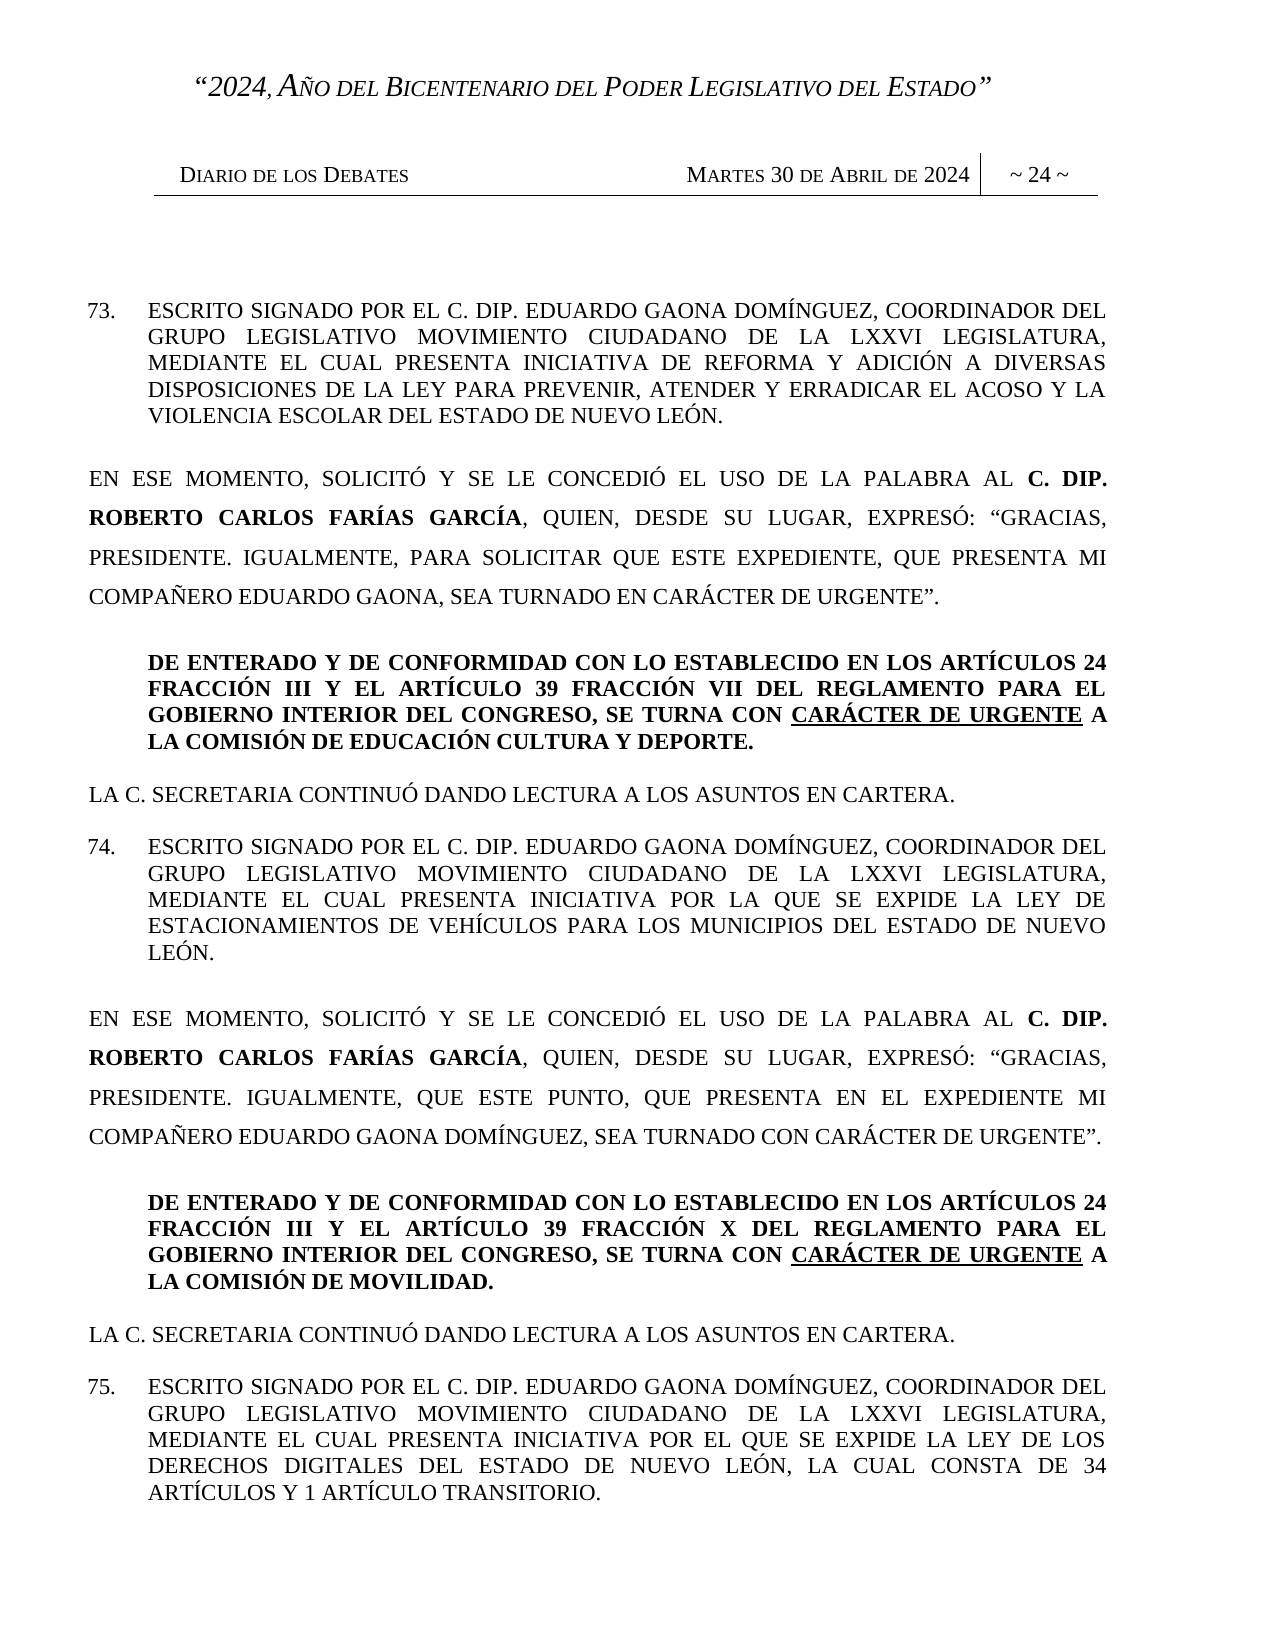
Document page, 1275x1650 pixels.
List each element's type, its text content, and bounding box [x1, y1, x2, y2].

text EN ESE MOMENTO, SOLICITÓ Y SE LE CONCEDIÓ EL USO DE LA PALABRA AL C. DIP. ROBERTO CARLOS FARÍAS GARCÍA, QUIEN, DESDE SU LUGAR, EXPRESÓ: “GRACIAS, PRESIDENTE. IGUALMENTE, PARA SOLICITAR QUE ESTE EXPEDIENTE, QUE PRESENTA MI COMPAÑERO EDUARDO GAONA, SEA TURNADO EN CARÁCTER DE URGENTE”. [89, 464, 1107, 609]
list ESCRITO SIGNADO POR EL C. DIP. EDUARDO GAONA DOMÍNGUEZ, COORDINADOR DEL GRUPO LEGISLATIVO MOVIMIENTO CIUDADANO DE LA LXXVI LEGISLATURA, MEDIANTE EL CUAL PRESENTA INICIATIVA POR LA QUE SE EXPIDE LA LEY DE ESTACIONAMIENTOS DE VEHÍCULOS PARA LOS MUNICIPIOS DEL ESTADO DE NUEVO LEÓN. [87, 833, 1107, 965]
text DE ENTERADO Y DE CONFORMIDAD CON LO ESTABLECIDO EN LOS ARTÍCULOS 24 FRACCIÓN III Y EL ARTÍCULO 39 FRACCIÓN VII DEL REGLAMENTO PARA EL GOBIERNO INTERIOR DEL CONGRESO, SE TURNA CON CARÁCTER DE URGENTE A LA COMISIÓN DE EDUCACIÓN CULTURA Y DEPORTE. [148, 649, 1107, 754]
text LA C. SECRETARIA CONTINUÓ DANDO LECTURA A LOS ASUNTOS EN CARTERA. [89, 1321, 1107, 1347]
list ESCRITO SIGNADO POR EL C. DIP. EDUARDO GAONA DOMÍNGUEZ, COORDINADOR DEL GRUPO LEGISLATIVO MOVIMIENTO CIUDADANO DE LA LXXVI LEGISLATURA, MEDIANTE EL CUAL PRESENTA INICIATIVA POR EL QUE SE EXPIDE LA LEY DE LOS DERECHOS DIGITALES DEL ESTADO DE NUEVO LEÓN, LA CUAL CONSTA DE 34 ARTÍCULOS Y 1 ARTÍCULO TRANSITORIO. [87, 1373, 1107, 1505]
text DE ENTERADO Y DE CONFORMIDAD CON LO ESTABLECIDO EN LOS ARTÍCULOS 24 FRACCIÓN III Y EL ARTÍCULO 39 FRACCIÓN X DEL REGLAMENTO PARA EL GOBIERNO INTERIOR DEL CONGRESO, SE TURNA CON CARÁCTER DE URGENTE A LA COMISIÓN DE MOVILIDAD. [148, 1189, 1107, 1294]
text EN ESE MOMENTO, SOLICITÓ Y SE LE CONCEDIÓ EL USO DE LA PALABRA AL C. DIP. ROBERTO CARLOS FARÍAS GARCÍA, QUIEN, DESDE SU LUGAR, EXPRESÓ: “GRACIAS, PRESIDENTE. IGUALMENTE, QUE ESTE PUNTO, QUE PRESENTA EN EL EXPEDIENTE MI COMPAÑERO EDUARDO GAONA DOMÍNGUEZ, SEA TURNADO CON CARÁCTER DE URGENTE”. [89, 1004, 1107, 1149]
list ESCRITO SIGNADO POR EL C. DIP. EDUARDO GAONA DOMÍNGUEZ, COORDINADOR DEL GRUPO LEGISLATIVO MOVIMIENTO CIUDADANO DE LA LXXVI LEGISLATURA, MEDIANTE EL CUAL PRESENTA INICIATIVA DE REFORMA Y ADICIÓN A DIVERSAS DISPOSICIONES DE LA LEY PARA PREVENIR, ATENDER Y ERRADICAR EL ACOSO Y LA VIOLENCIA ESCOLAR DEL ESTADO DE NUEVO LEÓN. [87, 297, 1107, 428]
text LA C. SECRETARIA CONTINUÓ DANDO LECTURA A LOS ASUNTOS EN CARTERA. [89, 781, 1107, 807]
